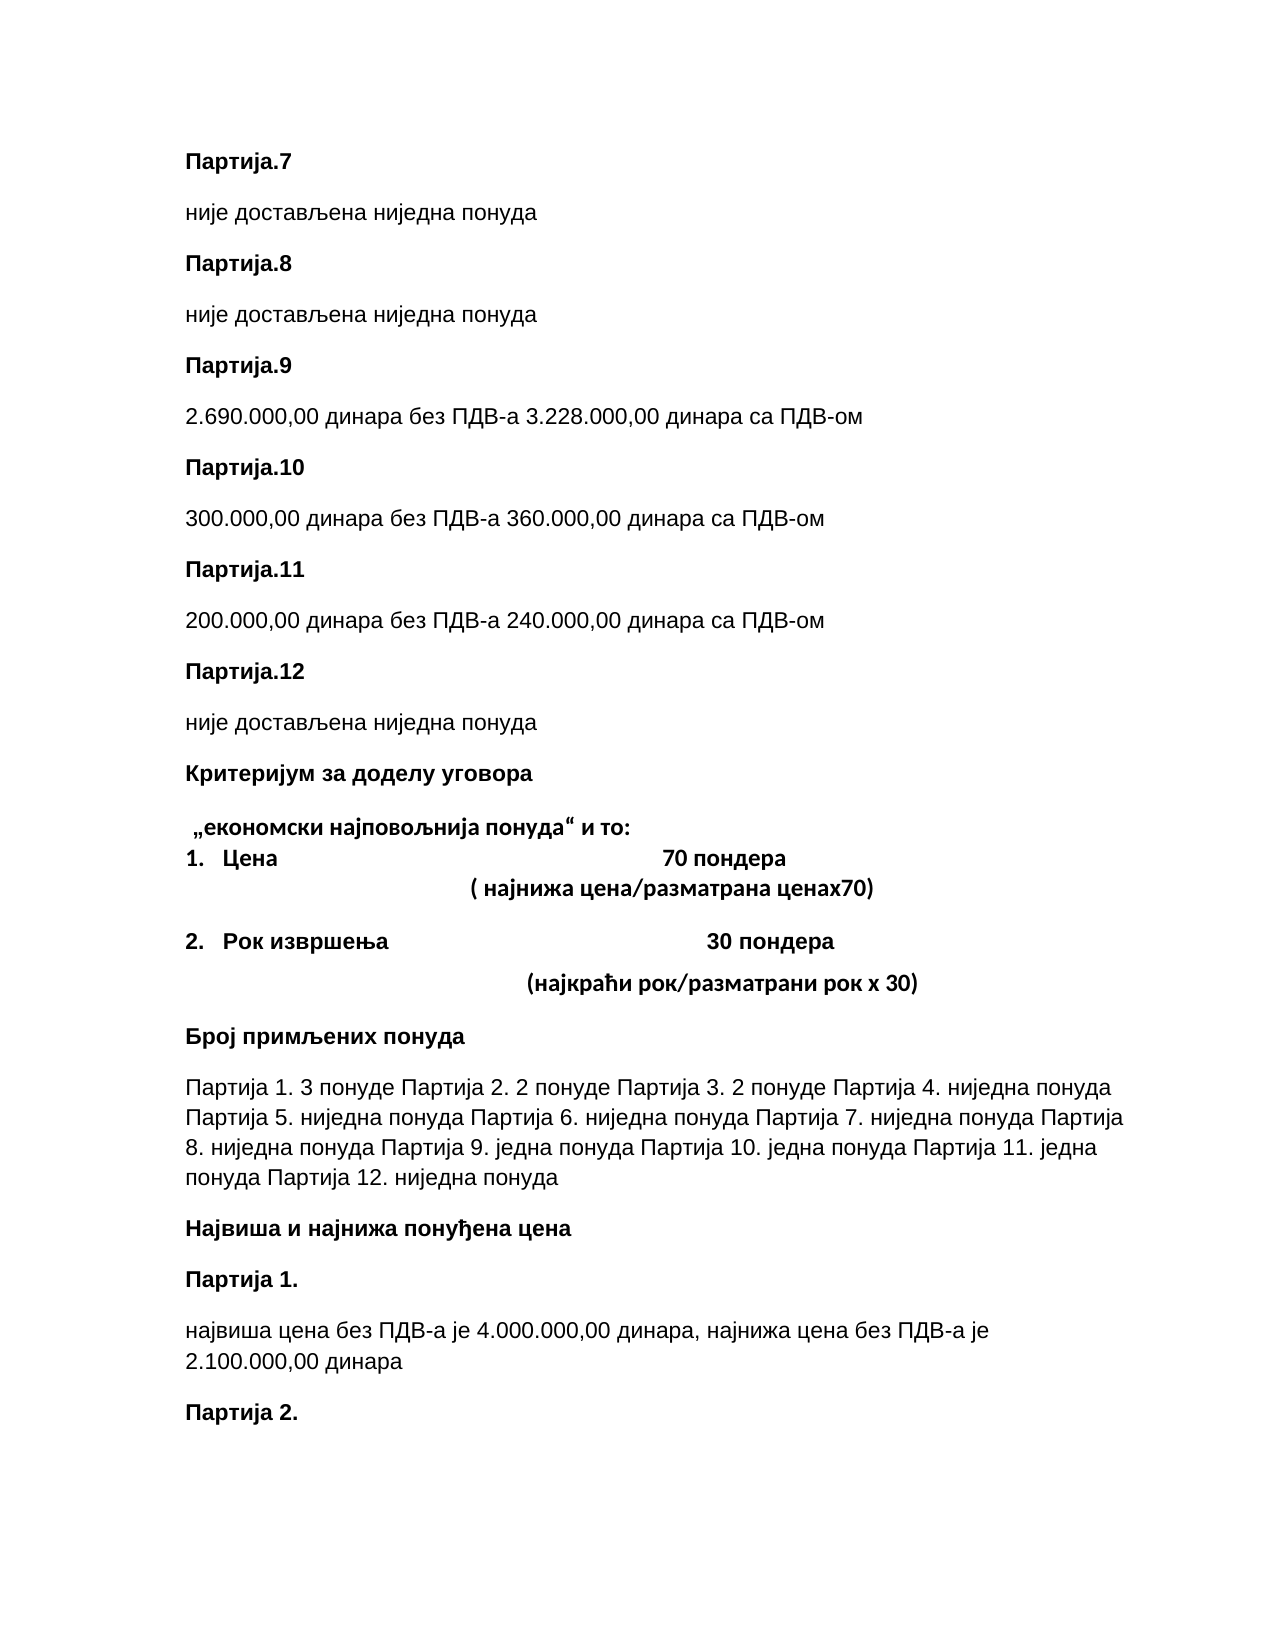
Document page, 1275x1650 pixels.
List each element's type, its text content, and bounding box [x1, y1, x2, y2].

text 300.000,00 динара без ПДВ-а 360.000,00 динара са ПДВ-ом [185, 505, 1127, 531]
text 2.690.000,00 динара без ПДВ-а 3.228.000,00 динара са ПДВ-ом [185, 403, 1127, 429]
text Партија.12 [185, 658, 1127, 684]
text Партија 1. 3 понуде Партија 2. 2 понуде Партија 3. 2 понуде Партија 4. ниједна понуда Партија 5. ниједна понуда Партија 6. ниједна понуда Партија 7. ниједна понуда Партија 8. ниједна понуда Партија 9. једна понуда Партија 10. једна понуда Партија 11. једна понуда Партија 12. ниједна понуда [185, 1074, 1127, 1191]
text највиша цена без ПДВ-а је 4.000.000,00 динара, најнижа цена без ПДВ-а је 2.100.000,00 динара [185, 1317, 1127, 1374]
text Критеријум за доделу уговора [185, 760, 1127, 786]
text Највиша и најнижа понуђена цена [185, 1215, 1127, 1242]
text није достављена ниједна понуда [185, 709, 1127, 735]
text није достављена ниједна понуда [185, 301, 1127, 327]
list Цена 70 пондера [185, 842, 1127, 872]
list Рок извршења 30 пондера [185, 928, 1127, 954]
text „економски најповољнија понуда“ и то: [192, 811, 1127, 842]
text Партија 2. [185, 1399, 1127, 1425]
text 200.000,00 динара без ПДВ-а 240.000,00 динара са ПДВ-ом [185, 607, 1127, 633]
text Партија.8 [185, 250, 1127, 276]
text Партија.11 [185, 556, 1127, 582]
text Број примљених понуда [185, 1023, 1127, 1049]
text ( најнижа цена/разматрана ценах70) [148, 872, 1127, 903]
text није достављена ниједна понуда [185, 199, 1127, 225]
text Партија.10 [185, 454, 1127, 480]
text Партија.7 [185, 148, 1127, 174]
text Партија.9 [185, 352, 1127, 378]
text Партија 1. [185, 1266, 1127, 1293]
text (најкраћи рок/разматрани рок х 30) [148, 967, 1127, 997]
